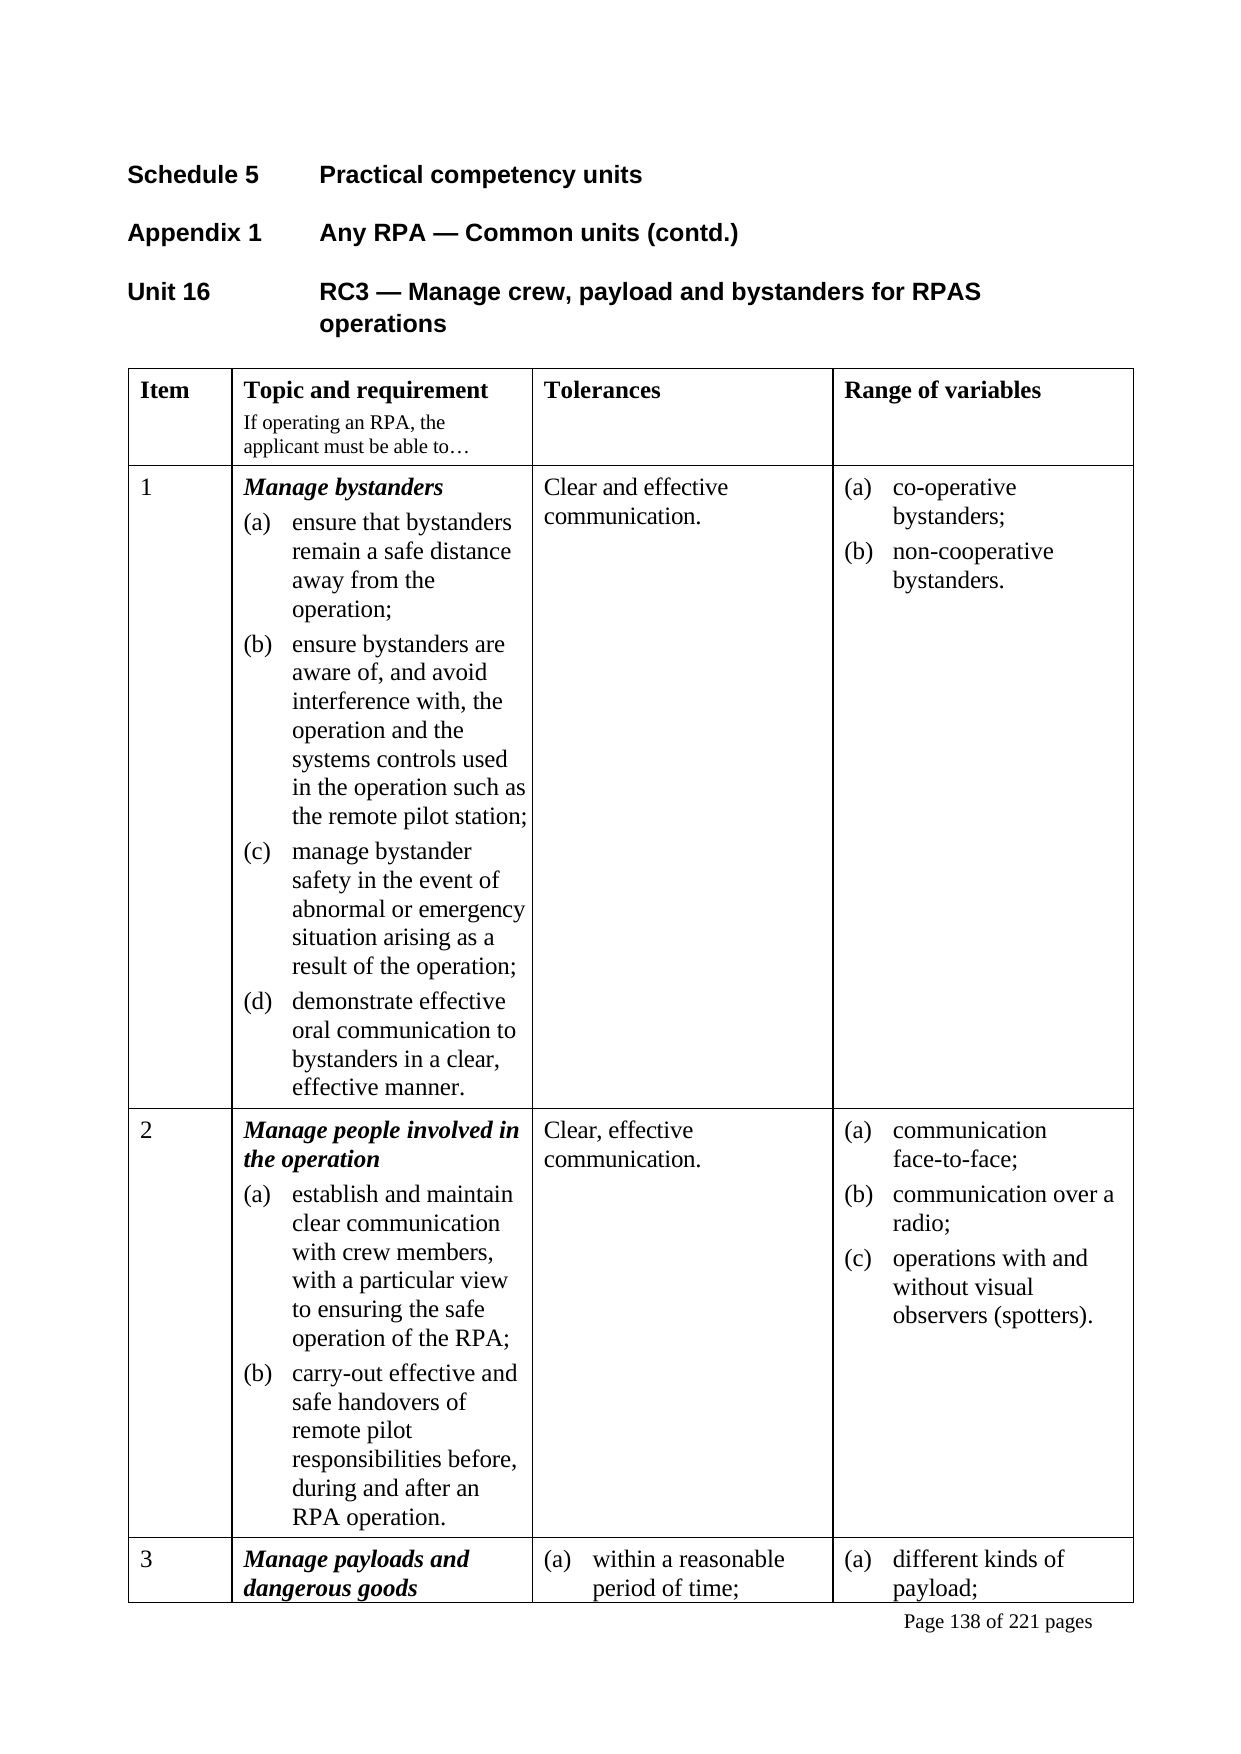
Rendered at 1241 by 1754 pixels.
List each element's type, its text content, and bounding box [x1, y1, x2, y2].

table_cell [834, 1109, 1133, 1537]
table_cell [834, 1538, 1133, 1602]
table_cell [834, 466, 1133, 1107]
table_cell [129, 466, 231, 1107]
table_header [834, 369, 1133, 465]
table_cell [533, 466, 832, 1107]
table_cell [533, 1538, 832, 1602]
subtitle Unit 16 RC3 — Manage crew, payload and bystanders for RPAS operations [127, 276, 1092, 338]
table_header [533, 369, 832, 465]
subtitle Appendix 1 Any RPA — Common units (contd.) [127, 218, 1092, 247]
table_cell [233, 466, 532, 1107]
subtitle Schedule 5 Practical competency units [127, 160, 1092, 189]
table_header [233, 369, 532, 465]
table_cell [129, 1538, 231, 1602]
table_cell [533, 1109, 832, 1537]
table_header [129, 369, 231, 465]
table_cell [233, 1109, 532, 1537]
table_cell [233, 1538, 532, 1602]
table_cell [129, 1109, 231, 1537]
